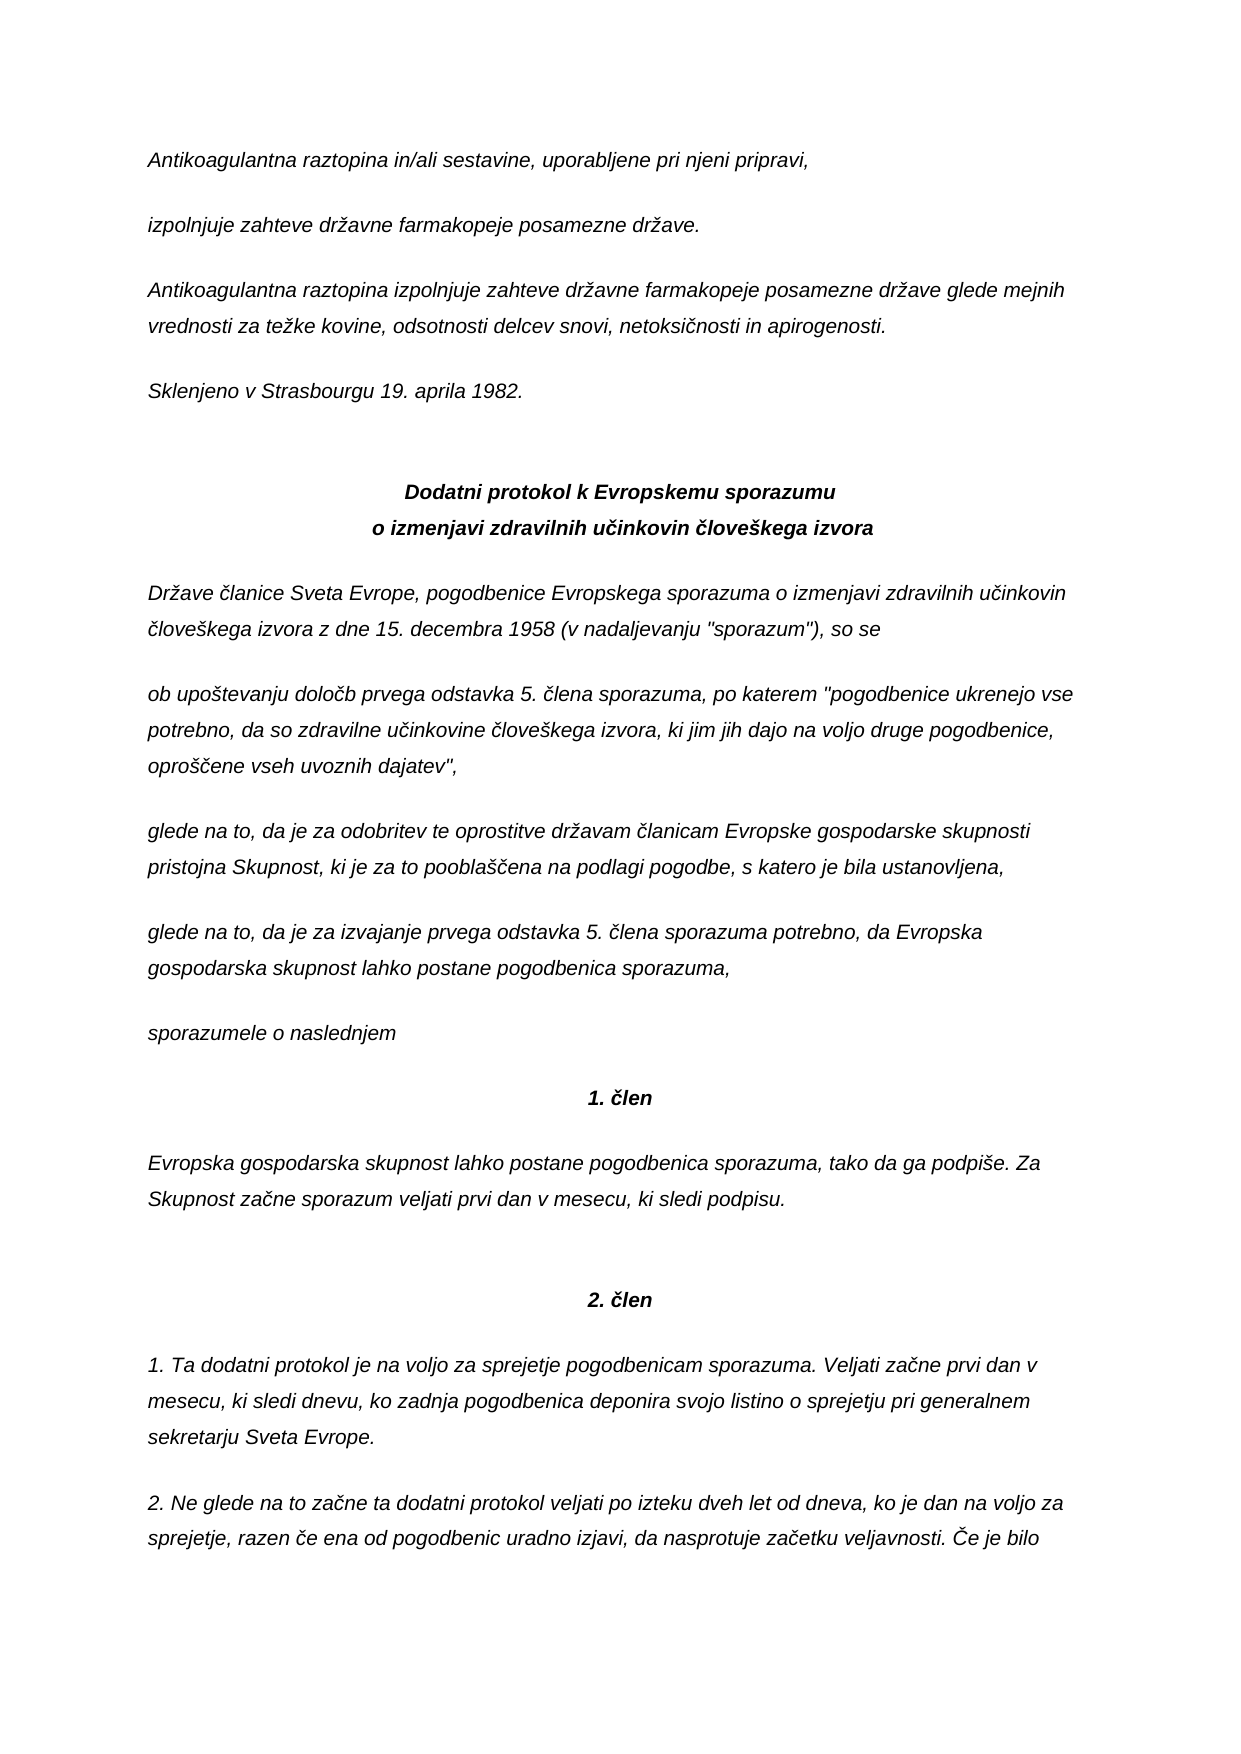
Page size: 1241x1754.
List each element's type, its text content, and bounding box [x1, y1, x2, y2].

text Antikoagulantna raztopina izpolnjuje zahteve državne farmakopeje posamezne države glede mejnih vrednosti za težke kovine, odsotnosti delcev snovi, netoksičnosti in apirogenosti. [148, 278, 1093, 338]
text Evropska gospodarska skupnost lahko postane pogodbenica sporazuma, tako da ga podpiše. Za Skupnost začne sporazum veljati prvi dan v mesecu, ki sledi podpisu. [148, 1151, 1093, 1247]
text Antikoagulantna raztopina in/ali sestavine, uporabljene pri njeni pripravi, [148, 148, 1093, 172]
text Države članice Sveta Evrope, pogodbenice Evropskega sporazuma o izmenjavi zdravilnih učinkovin človeškega izvora z dne 15. decembra 1958 (v nadaljevanju "sporazum"), so se [148, 581, 1093, 641]
text Dodatni protokol k Evropskemu sporazumu o izmenjavi zdravilnih učinkovin človeškega izvora [148, 480, 1093, 540]
text sporazumele o naslednjem [148, 1021, 1093, 1045]
text glede na to, da je za izvajanje prvega odstavka 5. člena sporazuma potrebno, da Evropska gospodarska skupnost lahko postane pogodbenica sporazuma, [148, 920, 1093, 980]
text izpolnjuje zahteve državne farmakopeje posamezne države. [148, 213, 1093, 237]
text glede na to, da je za odobritev te oprostitve državam članicam Evropske gospodarske skupnosti pristojna Skupnost, ki je za to pooblaščena na podlagi pogodbe, s katero je bila ustanovljena, [148, 819, 1093, 879]
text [148, 1490, 1093, 1550]
text ob upoštevanju določb prvega odstavka 5. člena sporazuma, po katerem "pogodbenice ukrenejo vse potrebno, da so zdravilne učinkovine človeškega izvora, ki jim jih dajo na voljo druge pogodbenice, oproščene vseh uvoznih dajatev", [148, 682, 1093, 778]
text 2. člen [148, 1288, 1093, 1312]
text 1. Ta dodatni protokol je na voljo za sprejetje pogodbenicam sporazuma. Veljati začne prvi dan v mesecu, ki sledi dnevu, ko zadnja pogodbenica deponira svojo listino o sprejetju pri generalnem sekretarju Sveta Evrope. [148, 1353, 1093, 1449]
text Sklenjeno v Strasbourgu 19. aprila 1982. [148, 379, 1093, 439]
text 1. člen [148, 1086, 1093, 1110]
